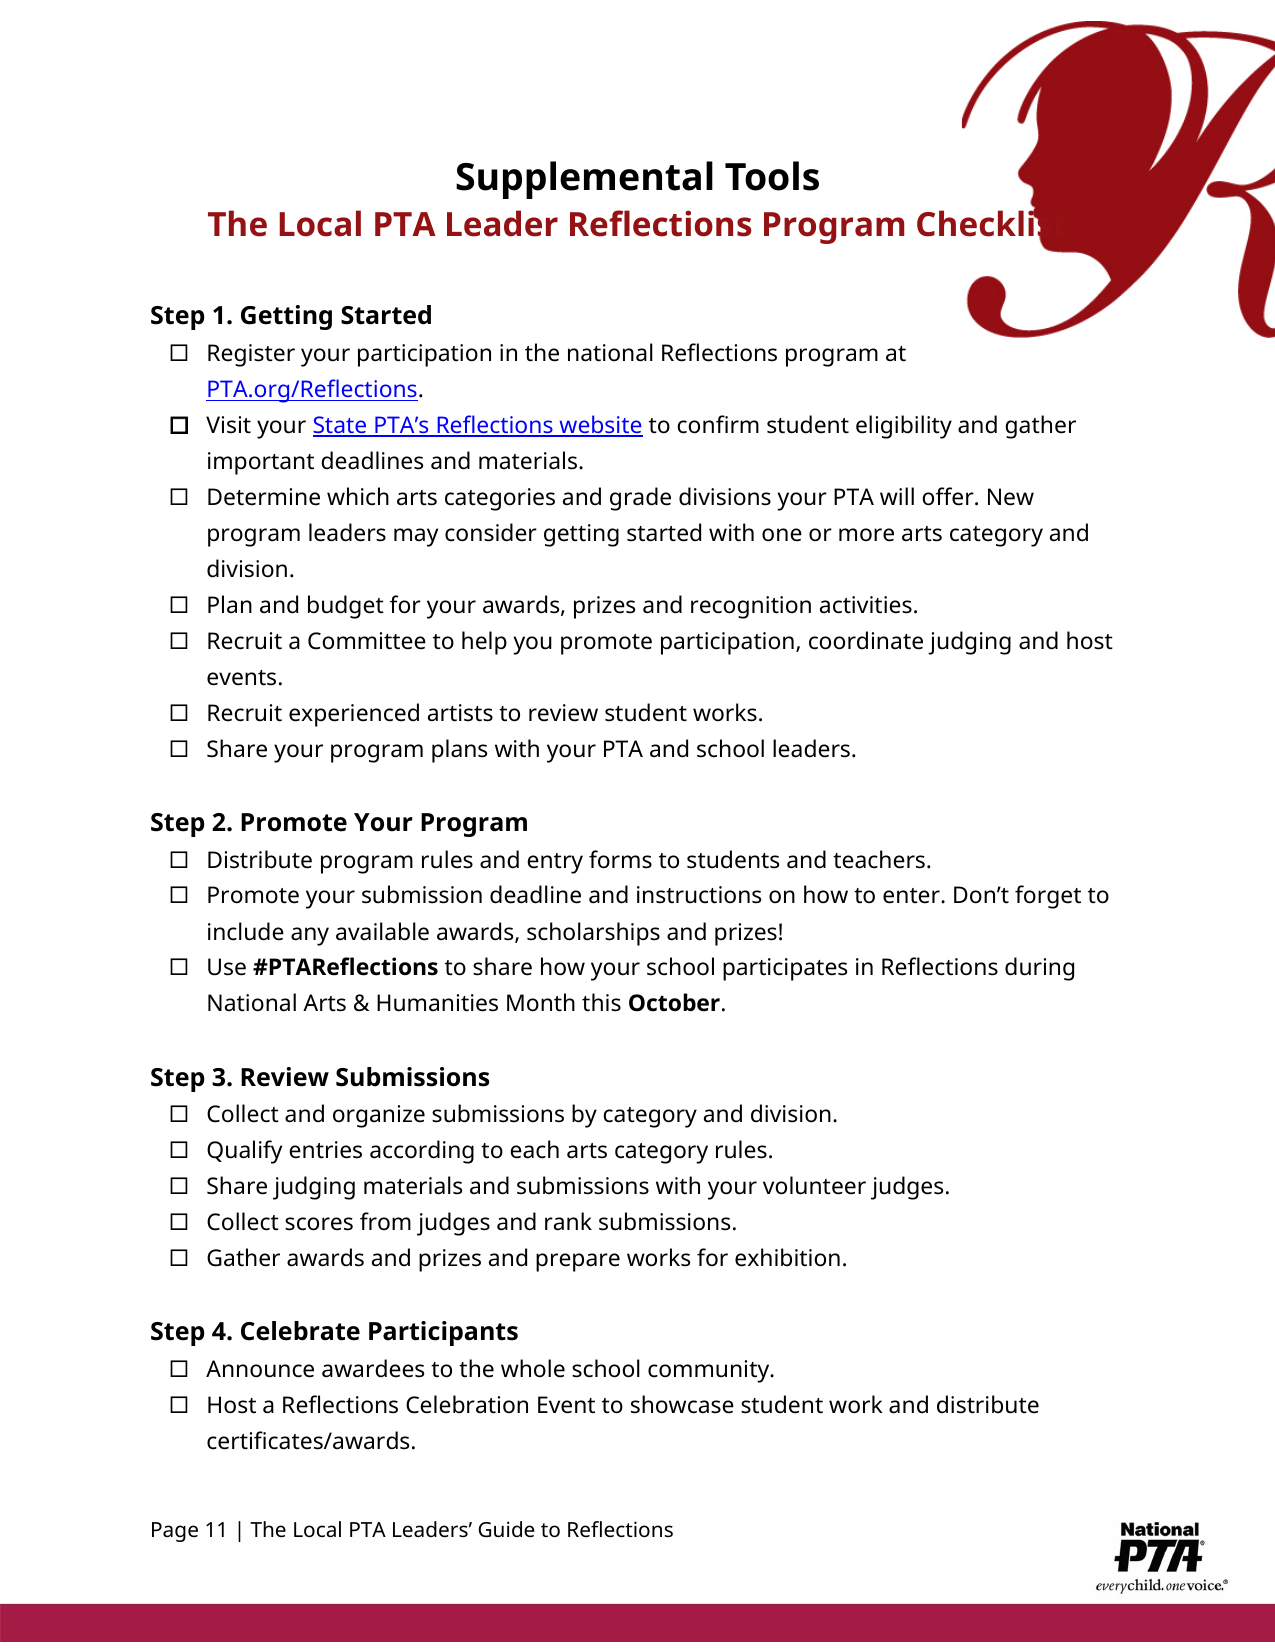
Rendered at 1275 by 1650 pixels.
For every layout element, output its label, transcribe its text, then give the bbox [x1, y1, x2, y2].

list Recruit a Committee to help you promote participation, coordinate judging and host events. [169, 625, 1125, 692]
text Step 3. Review Submissions [150, 1059, 1125, 1093]
list Visit your State PTA’s Reflections website to confirm student eligibility and gather important deadlines and materials. [169, 409, 1125, 476]
picture [0, 1492, 1275, 1642]
list Share your program plans with your PTA and school leaders. [169, 732, 1125, 764]
list Collect scores from judges and rank submissions. [169, 1206, 1125, 1237]
list Announce awardees to the whole school community. [169, 1353, 1125, 1384]
text Step 2. Promote Your Program [150, 804, 1125, 838]
list Determine which arts categories and grade divisions your PTA will offer. New program leaders may consider getting started with one or more arts category and division. [169, 481, 1125, 584]
picture [961, 21, 1275, 338]
list Recruit experienced artists to review student works. [169, 697, 1125, 728]
list Qualify entries according to each arts category rules. [169, 1134, 1125, 1166]
subtitle Supplemental Tools [150, 150, 1125, 201]
text Step 1. Getting Started [150, 298, 1125, 332]
list Register your participation in the national Reflections program at PTA.org/Reflections. [169, 337, 1125, 404]
list Plan and budget for your awards, prizes and recognition activities. [169, 589, 1125, 620]
list Gather awards and prizes and prepare works for exhibition. [169, 1242, 1125, 1273]
list Share judging materials and submissions with your volunteer judges. [169, 1170, 1125, 1201]
text Step 4. Celebrate Participants [150, 1314, 1125, 1348]
list Use #PTAReflections to share how your school participates in Reflections during National Arts & Humanities Month this October. [169, 951, 1125, 1018]
list Distribute program rules and entry forms to students and teachers. [169, 843, 1125, 875]
list Promote your submission deadline and instructions on how to enter. Don’t forget to include any available awards, scholarships and prizes! [169, 879, 1125, 947]
list Collect and organize submissions by category and division. [169, 1098, 1125, 1129]
subtitle The Local PTA Leader Reflections Program Checklist [150, 201, 1125, 292]
list Host a Reflections Celebration Event to showcase student work and distribute certificates/awards. [169, 1389, 1125, 1456]
